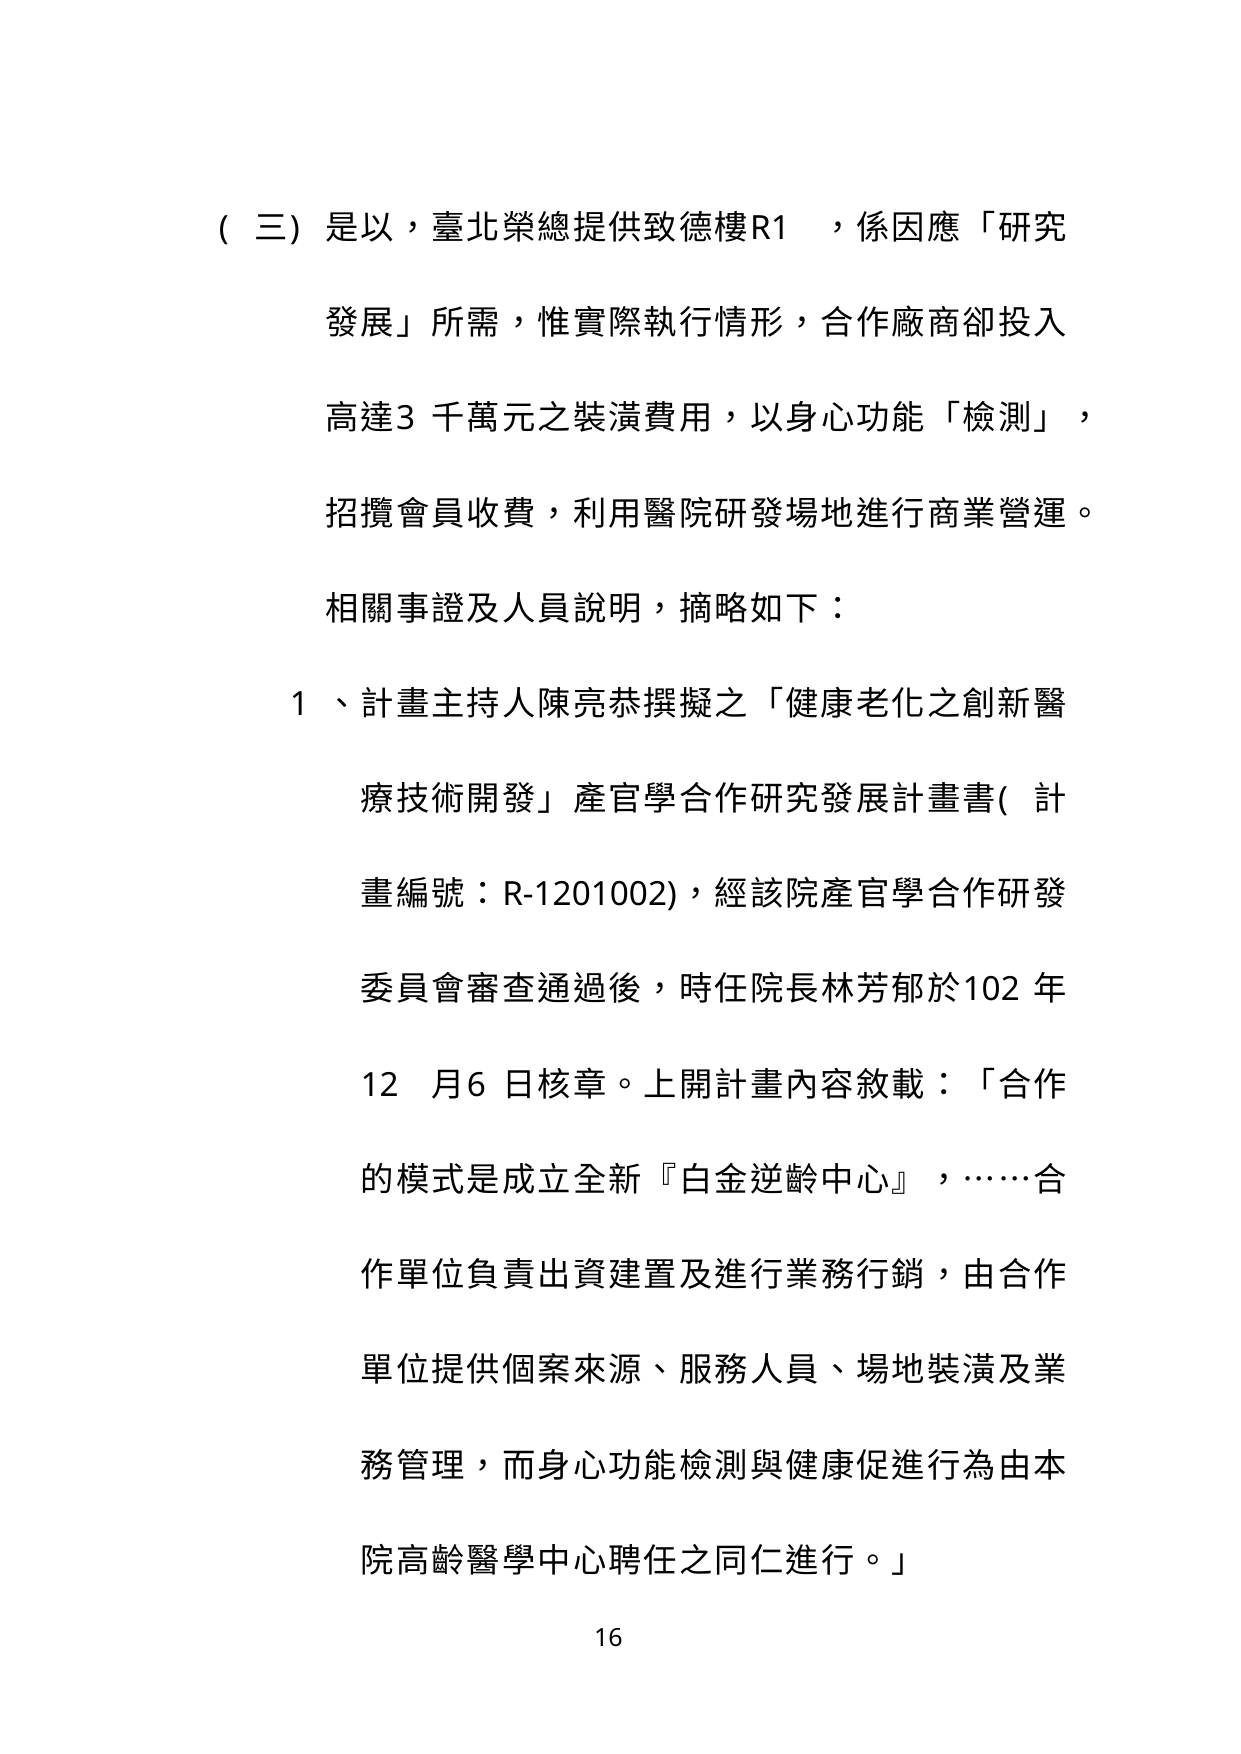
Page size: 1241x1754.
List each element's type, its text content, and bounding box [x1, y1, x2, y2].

subtitle 計畫主持人陳亮恭撰擬之「健康老化之創新醫療技術開發」產官學合作研究發展計畫書(計畫編號：R-1201002)，經該院產官學合作研發委員會審查通過後，時任院長林芳郁於102年12月6日核章。上開計畫內容敘載：「合作的模式是成立全新『白金逆齡中心』，……合作單位負責出資建置及進行業務行銷，由合作單位提供個案來源、服務人員、場地裝潢及業務管理，而身心功能檢測與健康促進行為由本院高齡醫學中心聘任之同仁進行。」 [272, 653, 1069, 1605]
subtitle 是以，臺北榮總提供致德樓R1，係因應「研究發展」所需，惟實際執行情形，合作廠商卻投入高達3千萬元之裝潢費用，以身心功能「檢測」，招攬會員收費，利用醫院研發場地進行商業營運。相關事證及人員說明，摘略如下： [219, 177, 1069, 653]
